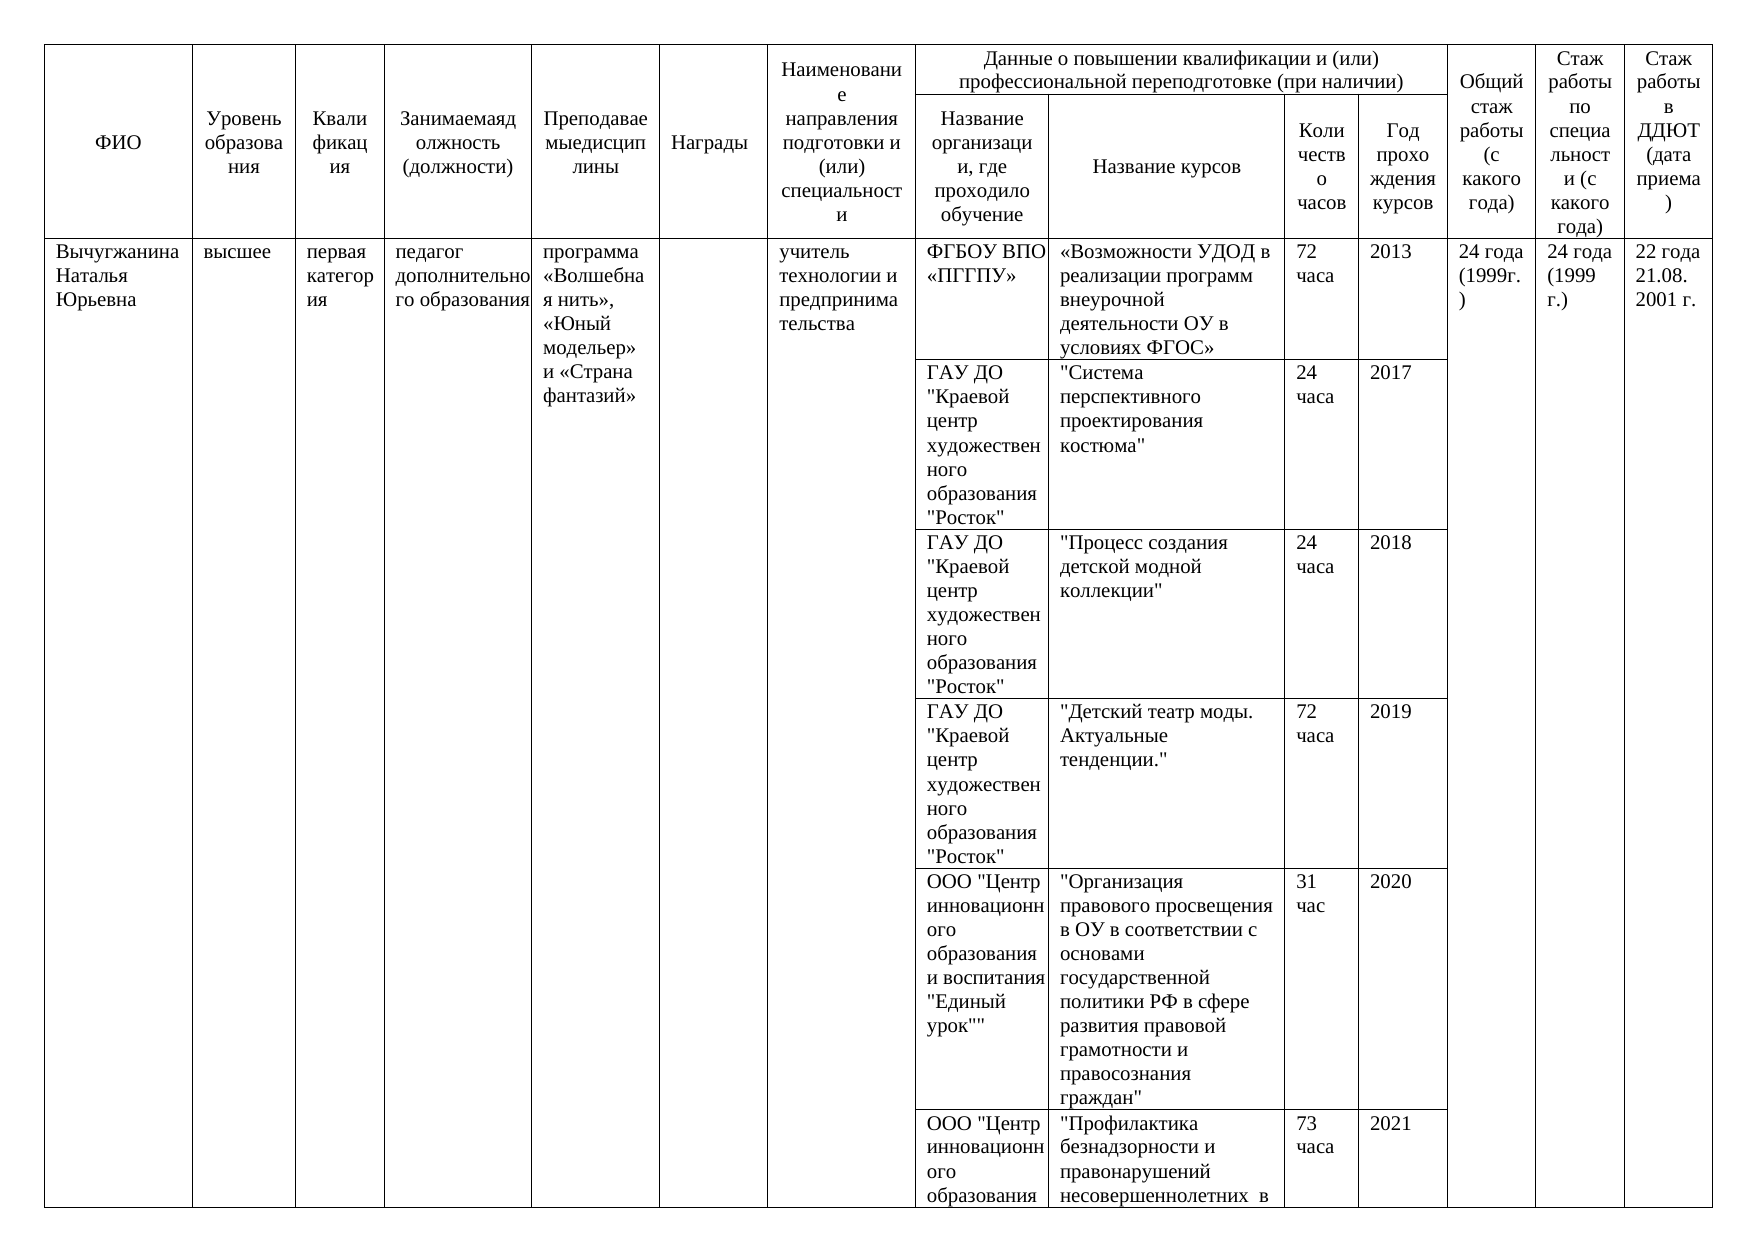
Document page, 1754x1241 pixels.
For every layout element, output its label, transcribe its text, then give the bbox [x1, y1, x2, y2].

table_cell Вычугжанина Наталья Юрьевна [45, 239, 192, 1207]
table_header Преподаваемыедисциплины [532, 45, 659, 238]
table_header Данные о повышении квалификации и (или) профессиональной переподготовке (при наличии) [916, 45, 1447, 93]
table_cell 24 часа [1285, 360, 1358, 529]
table_cell учитель технологии и предпринимательства [768, 239, 915, 1207]
table_cell первая категория [296, 239, 384, 1207]
table_cell "Система перспективного проектирования костюма" [1049, 360, 1284, 529]
table_cell высшее [193, 239, 295, 1207]
table_cell 2019 [1359, 699, 1447, 868]
table_cell Название курсов [1049, 95, 1284, 238]
table_cell Год прохождения курсов [1359, 95, 1447, 238]
table_cell 31 час [1285, 869, 1358, 1109]
table_cell ФГБОУ ВПО «ПГГПУ» [916, 239, 1048, 359]
table_cell "Процесс создания детской модной коллекции" [1049, 530, 1284, 698]
table_header Занимаемаядолжность (должности) [385, 45, 531, 238]
table_header Общий стаж работы (с какого года) [1448, 45, 1535, 238]
table_cell "Организация правового просвещения в ОУ в соответствии с основами государственной политики РФ в сфере развития правовой грамотности и правосознания граждан" [1049, 869, 1284, 1109]
table_cell [660, 239, 767, 1207]
table_cell «Возможности УДОД в реализации программ внеурочной деятельности ОУ в условиях ФГОС» [1049, 239, 1284, 359]
table_cell Название организации, где проходило обучение [916, 95, 1048, 238]
table_cell 2021 [1359, 1110, 1447, 1207]
table_cell 22 года 21.08. 2001 г. [1625, 239, 1712, 1207]
table_header Стаж работы в ДДЮТ (дата приема) [1625, 45, 1712, 238]
table_cell ГАУ ДО "Краевой центр художественного образования "Росток" [916, 699, 1048, 868]
table_cell "Детский театр моды. Актуальные тенденции." [1049, 699, 1284, 868]
table_header Наименование направления подготовки и (или) специальности [768, 45, 915, 238]
table_cell Количество часов [1285, 95, 1358, 238]
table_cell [916, 1110, 1048, 1207]
table_cell 2013 [1359, 239, 1447, 359]
table_cell программа «Волшебная нить», «Юный модельер» и «Страна фантазий» [532, 239, 659, 1207]
table_cell 24 года (1999 г.) [1536, 239, 1624, 1207]
table_cell 2020 [1359, 869, 1447, 1109]
table_header ФИО [45, 45, 192, 238]
table_cell ООО "Центр инновационного образования и воспитания "Единый урок"" [916, 869, 1048, 1109]
table_cell педагог дополнительного образования [385, 239, 531, 1207]
table_header Стаж работы по специальности (с какого года) [1536, 45, 1624, 238]
table_cell ГАУ ДО "Краевой центр художественного образования "Росток" [916, 530, 1048, 698]
table_cell 2018 [1359, 530, 1447, 698]
table_header Квалификация [296, 45, 384, 238]
table_cell 72 часа [1285, 239, 1358, 359]
table_cell 72 часа [1285, 699, 1358, 868]
table_header Награды [660, 45, 767, 238]
table_cell 2017 [1359, 360, 1447, 529]
table_header Уровеньобразования [193, 45, 295, 238]
table_cell 24 года (1999г.) [1448, 239, 1535, 1207]
table_cell ГАУ ДО "Краевой центр художественного образования "Росток" [916, 360, 1048, 529]
table_cell 24 часа [1285, 530, 1358, 698]
table_cell 73 часа [1285, 1110, 1358, 1207]
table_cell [1049, 1110, 1284, 1207]
